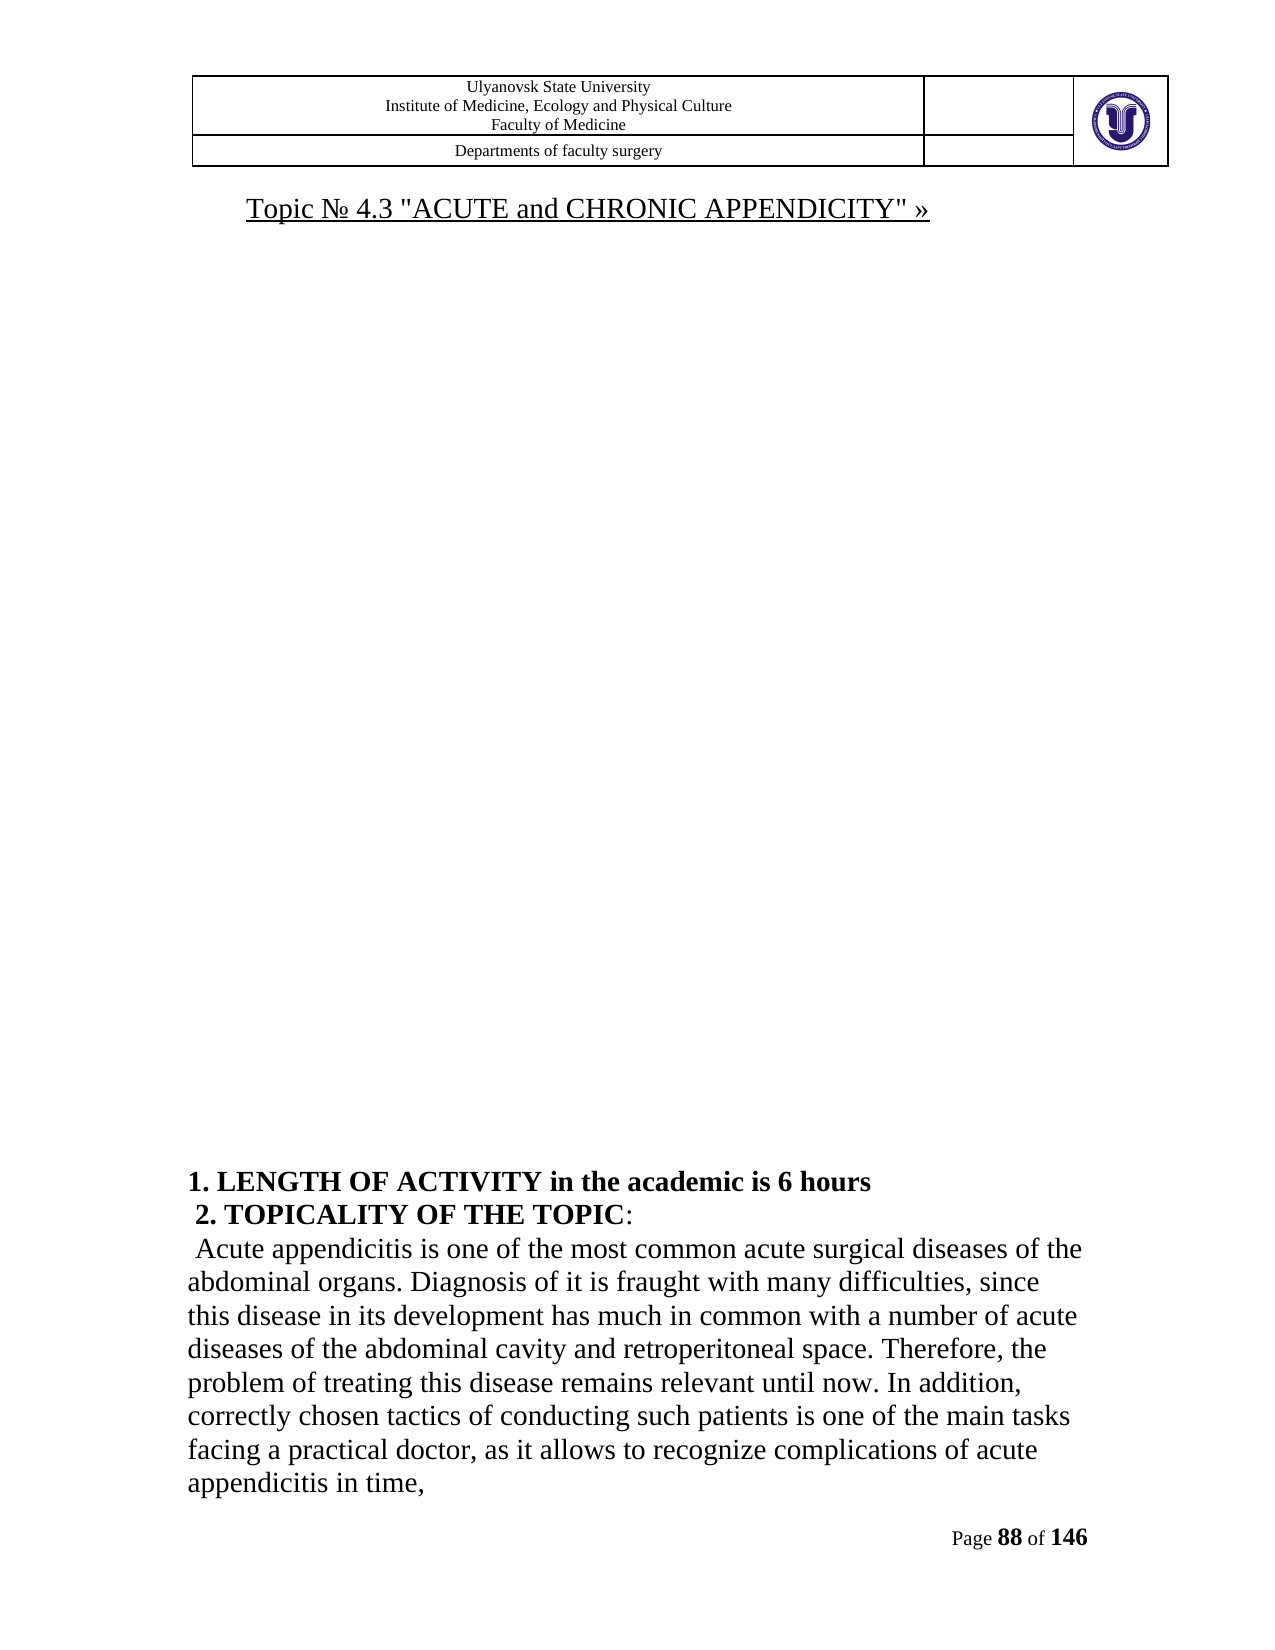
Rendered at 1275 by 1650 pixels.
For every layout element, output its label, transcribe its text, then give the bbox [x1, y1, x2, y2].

text Acute appendicitis is one of the most common acute surgical diseases of the abdominal organs. Diagnosis of it is fraught with many difficulties, since this disease in its development has much in common with a number of acute diseases of the abdominal cavity and retroperitoneal space. Therefore, the problem of treating this disease remains relevant until now. In addition, correctly chosen tactics of conducting such patients is one of the main tasks facing a practical doctor, as it allows to recognize complications of acute appendicitis in time, [187, 1231, 1087, 1499]
text Topic № 4.3 "ACUTE and CHRONIC APPENDICITY" » [187, 191, 1087, 224]
text 2. TOPICALITY OF THE TOPIC: [187, 1197, 1087, 1231]
picture [1091, 91, 1151, 151]
text 1. LENGTH OF ACTIVITY in the academic is 6 hours [187, 1164, 1087, 1197]
